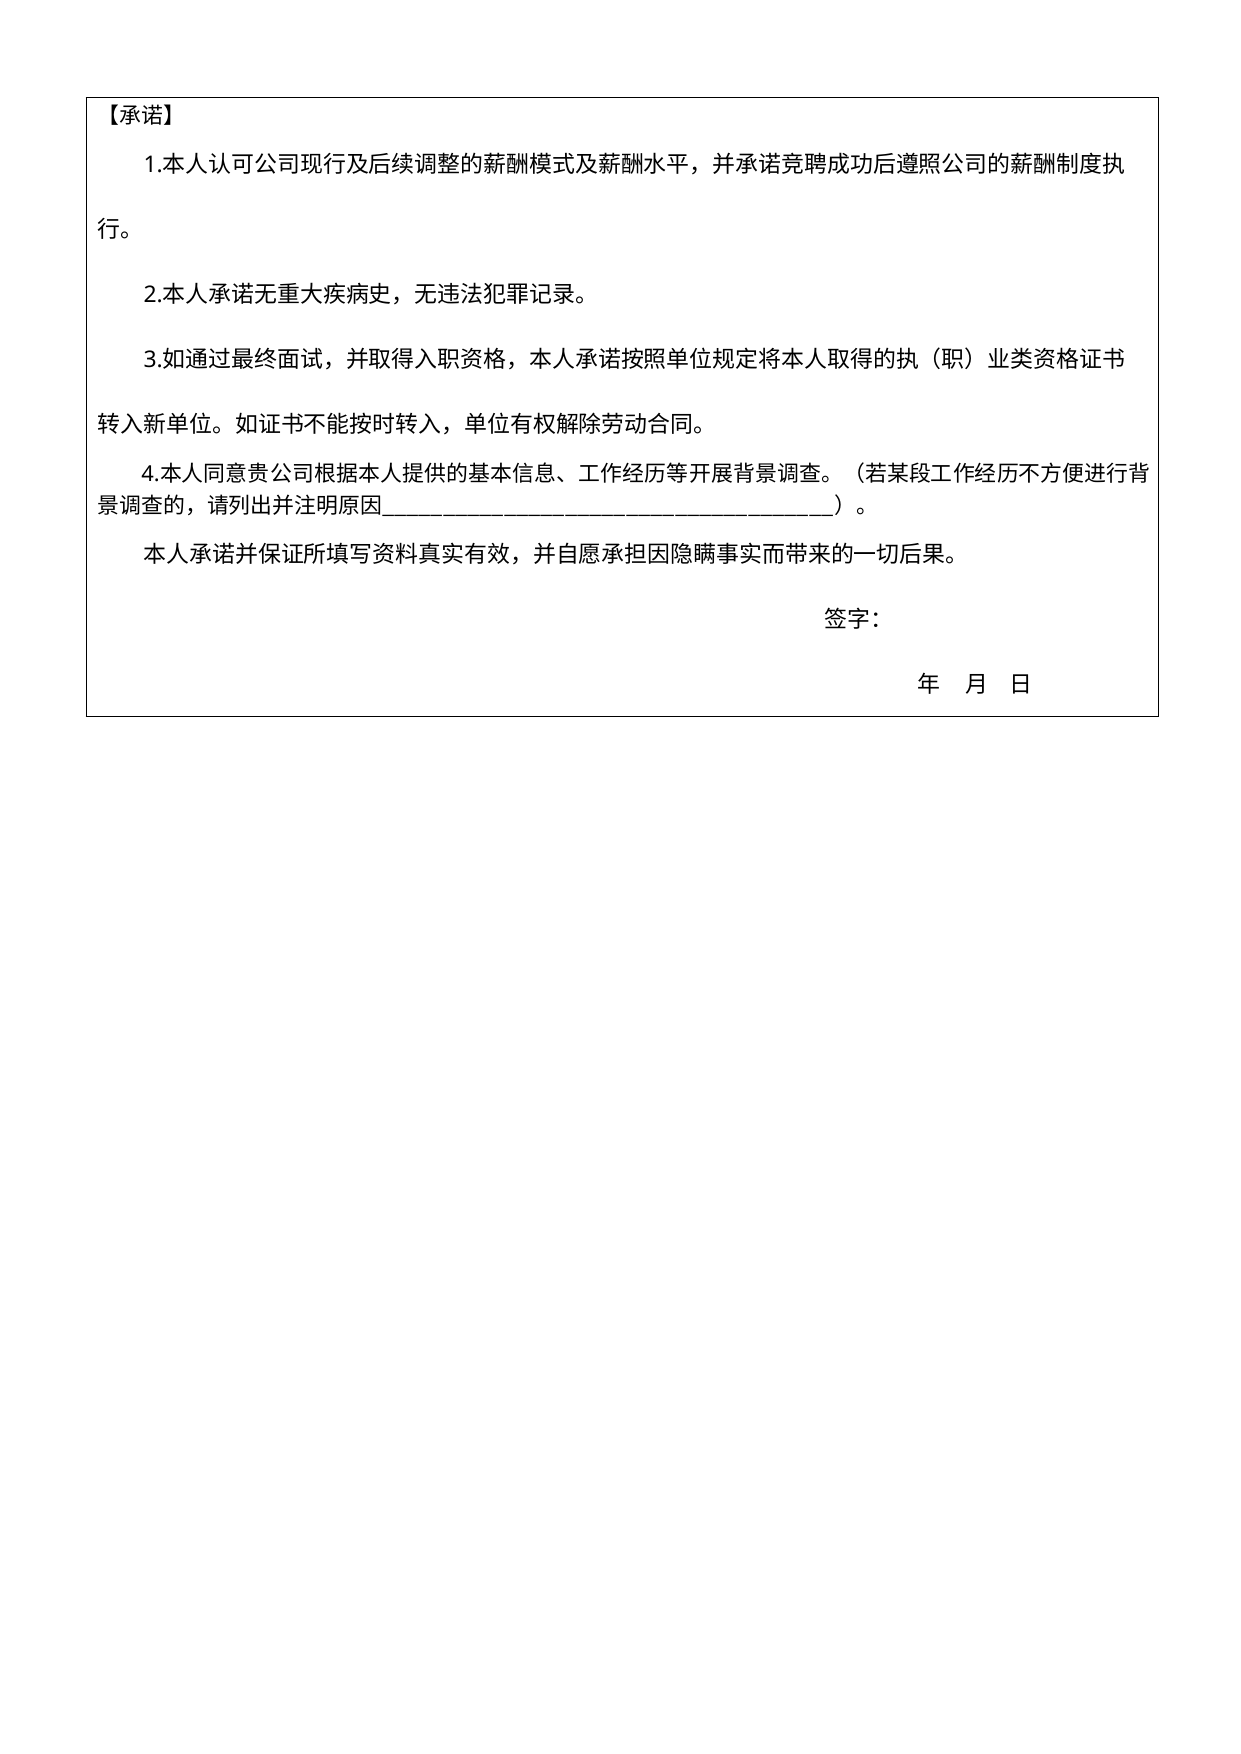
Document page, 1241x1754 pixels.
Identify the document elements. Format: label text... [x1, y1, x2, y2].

table_cell 【承诺】 1.本人认可公司现行及后续调整的薪酬模式及薪酬水平，并承诺竞聘成功后遵照公司的薪酬制度执行。 2.本人承诺无重大疾病史，无违法犯罪记录。 3.如通过最终面试，并取得入职资格，本人承诺按照单位规定将本人取得的执（职）业类资格证书转入新单位。如证书不能按时转入，单位有权解除劳动合同。 4.本人同意贵公司根据本人提供的基本信息、工作经历等开展背景调查。（若某段工作经历不方便进行背景调查的，请列出并注明原因_____________________________________）。 本人承诺并保证所填写资料真实有效，并自愿承担因隐瞒事实而带来的一切后果。 签字： 年 月 日 [87, 98, 1158, 716]
